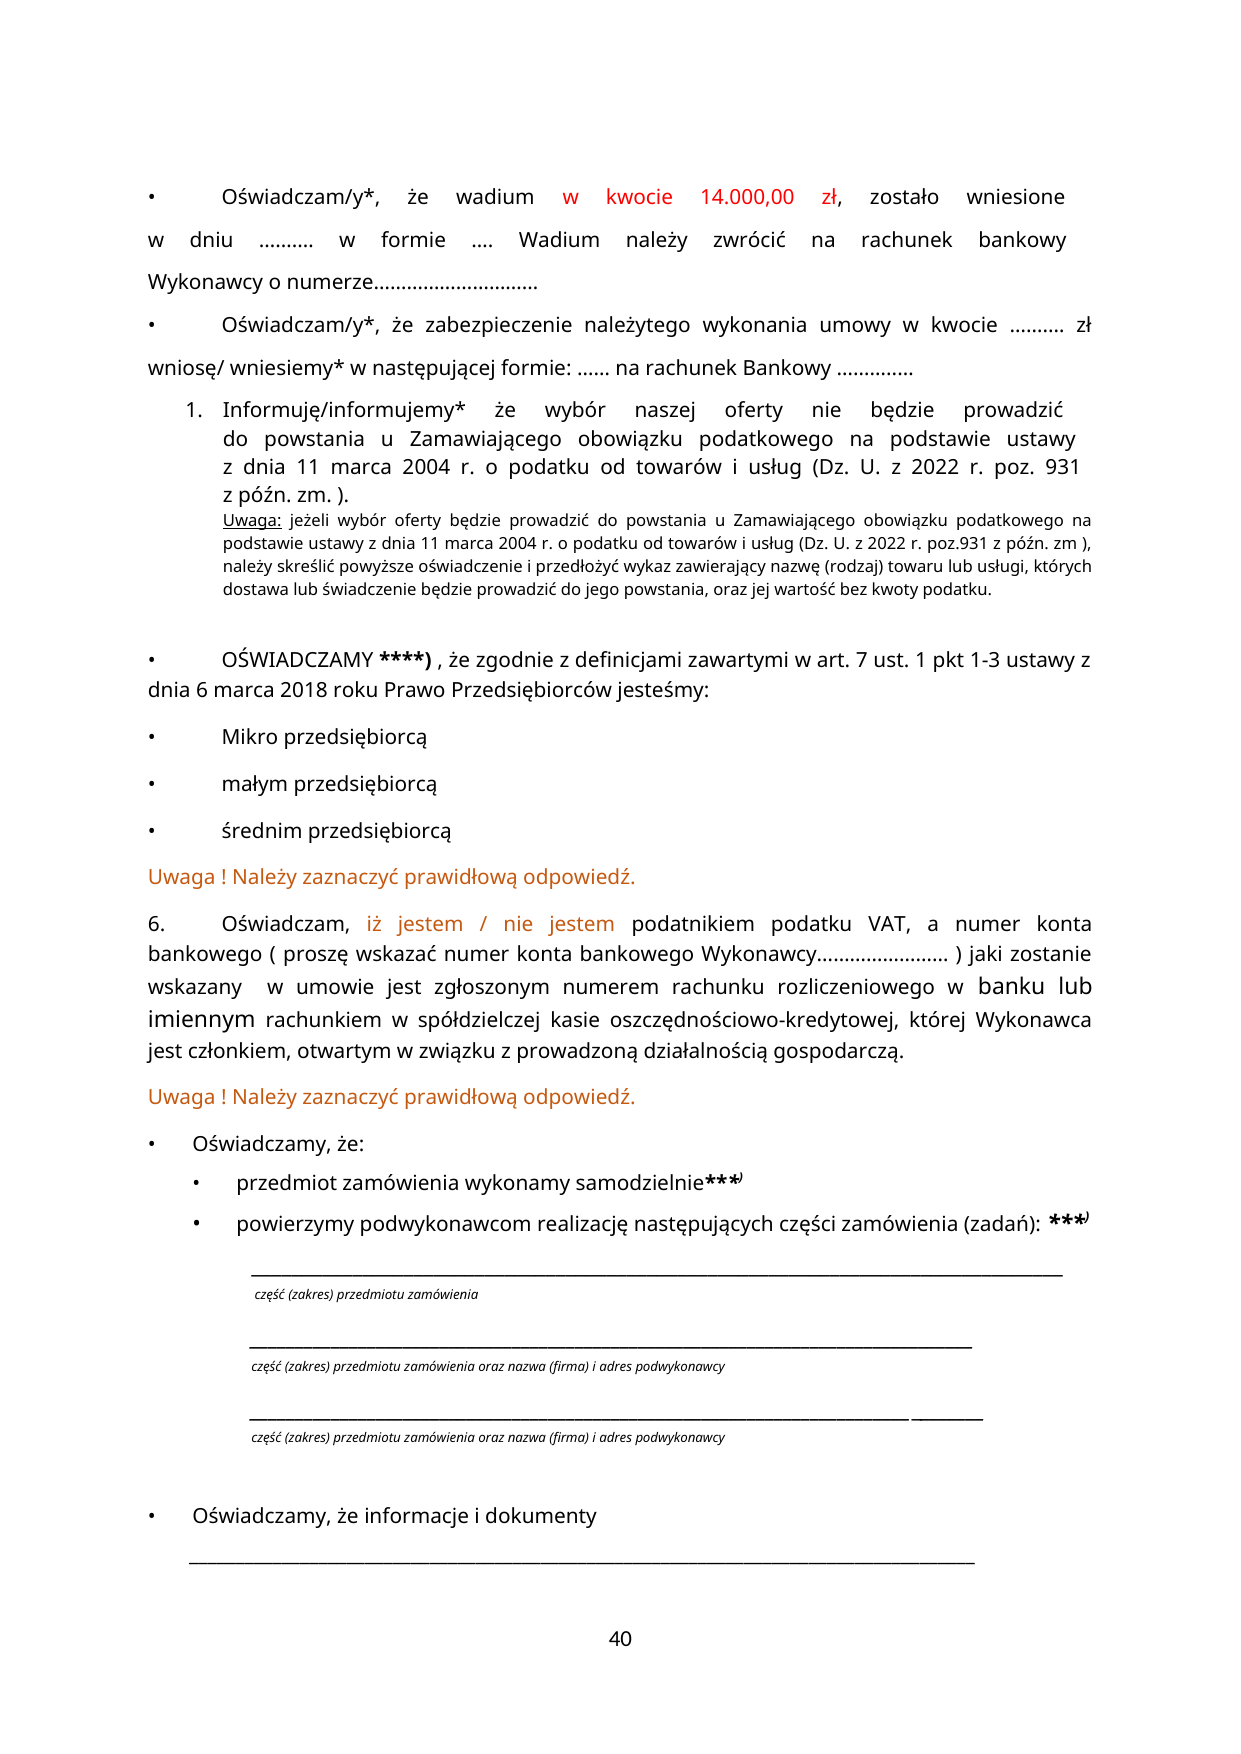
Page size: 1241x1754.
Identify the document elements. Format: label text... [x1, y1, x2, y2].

text 6. Oświadczam, iż jestem / nie jestem podatnikiem podatku VAT, a numer konta bankowego ( proszę wskazać numer konta bankowego Wykonawcy…………………… ) jaki zostanie wskazany w umowie jest zgłoszonym numerem rachunku rozliczeniowego w banku lub imiennym rachunkiem w spółdzielczej kasie oszczędnościowo-kredytowej, której Wykonawca jest członkiem, otwartym w związku z prowadzoną działalnością gospodarczą. [148, 909, 1093, 1064]
text • średnim przedsiębiorcą [148, 816, 1093, 844]
list Oświadczamy, że informacje i dokumenty [148, 1501, 1093, 1529]
text Uwaga ! Należy zaznaczyć prawidłową odpowiedź. [148, 1082, 1093, 1111]
list Oświadczam/y*, że zabezpieczenie należytego wykonania umowy w kwocie …….… zł wniosę/ wniesiemy* w następującej formie: …… na rachunek Bankowy ………..… [148, 310, 1093, 381]
text część (zakres) przedmiotu zamówienia oraz nazwa (firma) i adres podwykonawcy [148, 1429, 1093, 1460]
text _____________________________________________________________________________________ [189, 1539, 1093, 1568]
text _________________________________________________________________________________ [148, 1393, 1093, 1424]
text ________________________________________________________________________________ [148, 1249, 1093, 1280]
list Oświadczam/y*, że wadium w kwocie 14.000,00 zł, zostało wniesione w dniu …….… w formie …. Wadium należy zwrócić na rachunek bankowy Wykonawcy o numerze………………………… [148, 182, 1093, 296]
text • małym przedsiębiorcą [148, 769, 1093, 797]
list powierzymy podwykonawcom realizację następujących części zamówienia (zadań): ***) [192, 1207, 1093, 1238]
list przedmiot zamówienia wykonamy samodzielnie***) [192, 1168, 1093, 1197]
list Informuję/informujemy* że wybór naszej oferty nie będzie prowadzić do powstania u Zamawiającego obowiązku podatkowego na podstawie ustawy z dnia 11 marca 2004 r. o podatku od towarów i usług (Dz. U. z 2022 r. poz. 931 z późn. zm. ). [185, 395, 1093, 509]
text ________________________________________________________________________________ [148, 1321, 1093, 1352]
text część (zakres) przedmiotu zamówienia oraz nazwa (firma) i adres podwykonawcy [148, 1357, 1093, 1388]
text Uwaga: jeżeli wybór oferty będzie prowadzić do powstania u Zamawiającego obowiązku podatkowego na podstawie ustawy z dnia 11 marca 2004 r. o podatku od towarów i usług (Dz. U. z 2022 r. poz.931 z późn. zm ), należy skreślić powyższe oświadczenie i przedłożyć wykaz zawierający nazwę (rodzaj) towaru lub usługi, których dostawa lub świadczenie będzie prowadzić do jego powstania, oraz jej wartość bez kwoty podatku. [223, 509, 1093, 600]
text Uwaga ! Należy zaznaczyć prawidłową odpowiedź. [148, 862, 1093, 891]
text • Mikro przedsiębiorcą [148, 722, 1093, 751]
list Oświadczamy, że: [148, 1129, 1093, 1158]
list OŚWIADCZAMY ****) , że zgodnie z definicjami zawartymi w art. 7 ust. 1 pkt 1-3 ustawy z dnia 6 marca 2018 roku Prawo Przedsiębiorców jesteśmy: [148, 645, 1093, 704]
text część (zakres) przedmiotu zamówienia [148, 1285, 1093, 1316]
